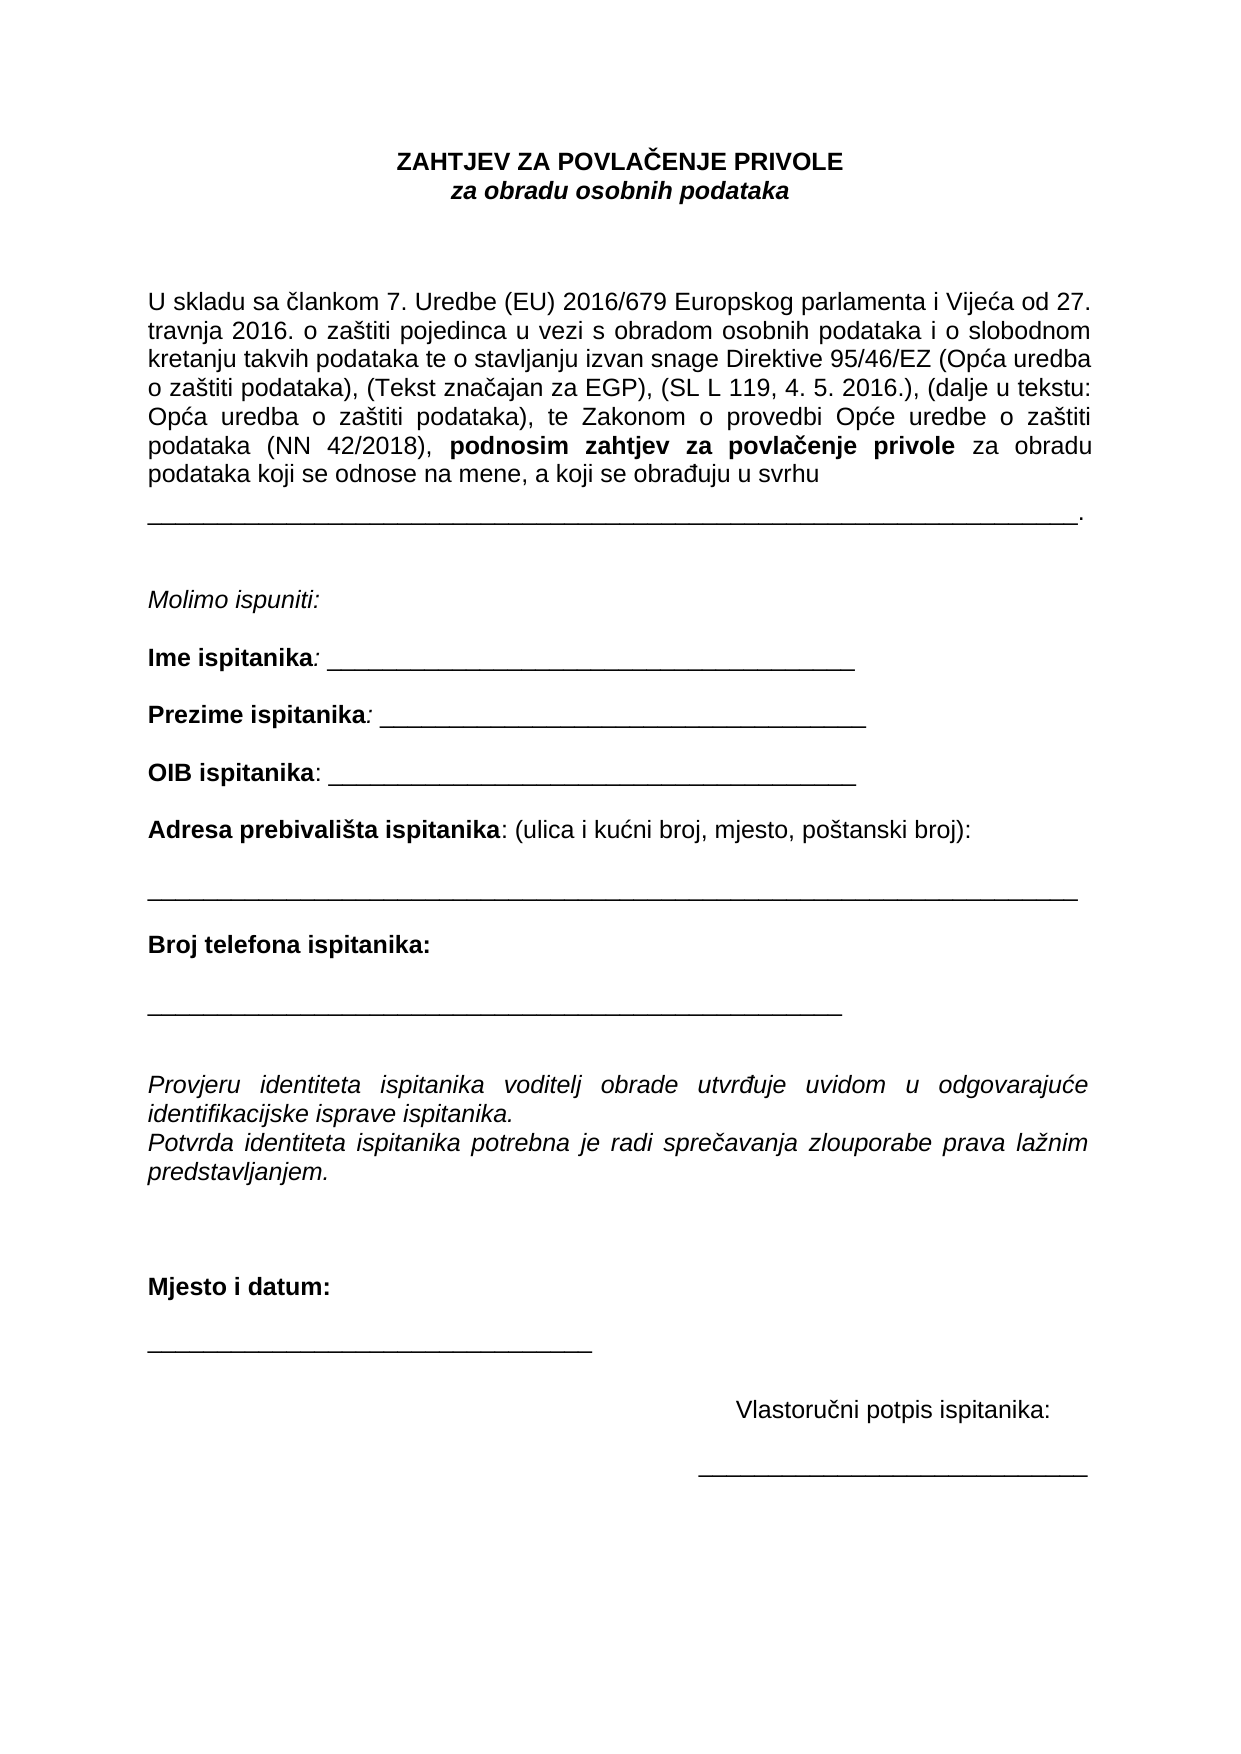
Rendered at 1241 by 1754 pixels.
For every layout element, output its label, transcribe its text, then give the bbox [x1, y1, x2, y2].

text __________________________________________________ [148, 988, 1092, 1017]
text Adresa prebivališta ispitanika: (ulica i kućni broj, mjesto, poštanski broj): [148, 815, 1092, 844]
text ____________________________ [694, 1449, 1092, 1478]
text Broj telefona ispitanika: [148, 930, 1092, 959]
text ZAHTJEV ZA POVLAČENJE PRIVOLE [148, 147, 1092, 176]
text Ime ispitanika: ______________________________________ [148, 643, 1092, 672]
text Potvrda identiteta ispitanika potrebna je radi sprečavanja zlouporabe prava lažnim predstavljanjem. [148, 1128, 1092, 1185]
text U skladu sa člankom 7. Uredbe (EU) 2016/679 Europskog parlamenta i Vijeća od 27. travnja 2016. o zaštiti pojedinca u vezi s obradom osobnih podataka i o slobodnom kretanju takvih podataka te o stavljanju izvan snage Direktive 95/46/EZ (Opća uredba o zaštiti podataka), (Tekst značajan za EGP), (SL L 119, 4. 5. 2016.), (dalje u tekstu: Opća uredba o zaštiti podataka), te Zakonom o provedbi Opće uredbe o zaštiti podataka (NN 42/2018), podnosim zahtjev za povlačenje privole za obradu podataka koji se odnose na mene, a koji se obrađuju u svrhu [148, 287, 1092, 488]
text ________________________________ [148, 1325, 1092, 1354]
text Provjeru identiteta ispitanika voditelj obrade utvrđuje uvidom u odgovarajuće identifikacijske isprave ispitanika. [148, 1070, 1092, 1128]
text za obradu osobnih podataka [148, 176, 1092, 204]
text Vlastoručni potpis ispitanika: [694, 1395, 1092, 1424]
text Mjesto i datum: [148, 1272, 1092, 1300]
text Molimo ispuniti: [148, 585, 1092, 614]
text ___________________________________________________________________. [148, 497, 1092, 525]
text ___________________________________________________________________ [148, 873, 1092, 902]
text Prezime ispitanika: ___________________________________ [148, 700, 1092, 729]
text OIB ispitanika: ______________________________________ [148, 758, 1092, 787]
